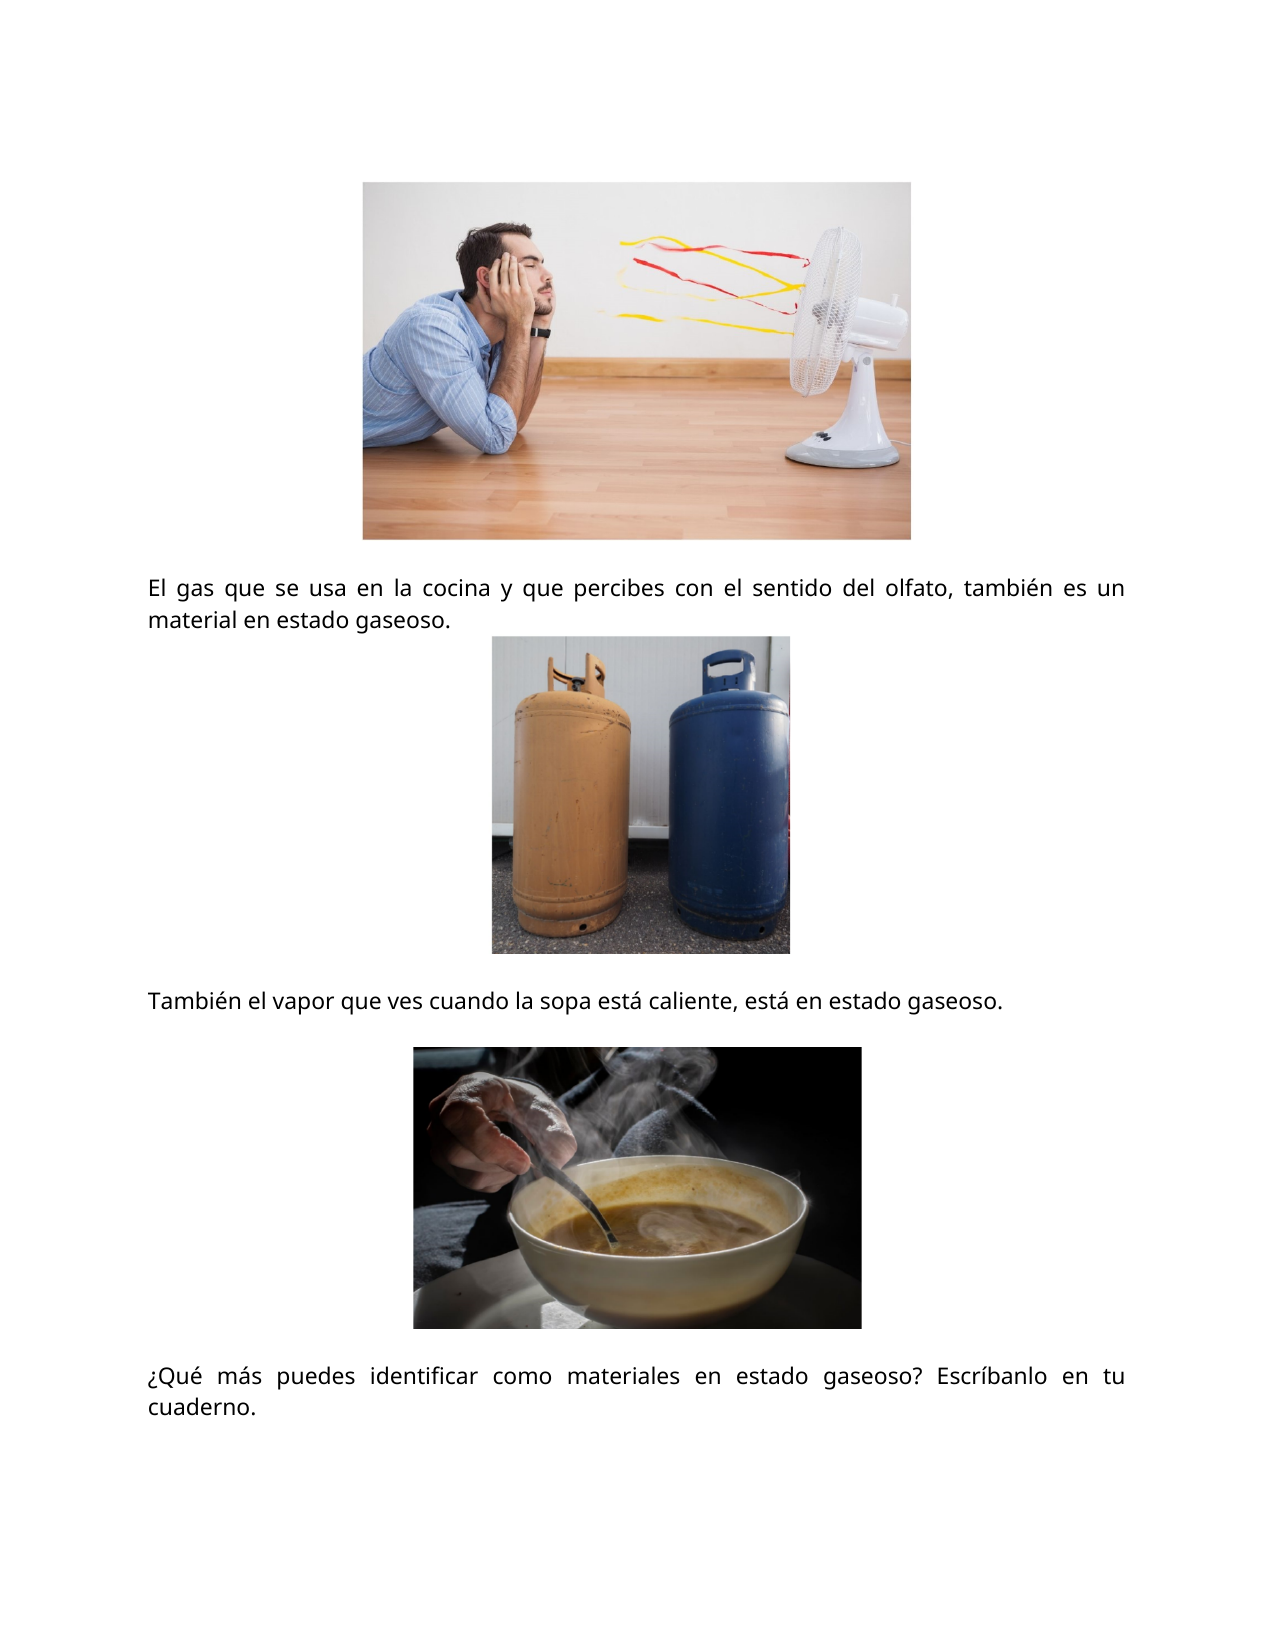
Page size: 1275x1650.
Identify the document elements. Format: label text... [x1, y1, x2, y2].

text El gas que se usa en la cocina y que percibes con el sentido del olfato, también es un material en estado gaseoso. [148, 572, 1127, 635]
picture [485, 634, 791, 954]
picture [413, 1047, 862, 1329]
text También el vapor que ves cuando la sopa está caliente, está en estado gaseoso. [148, 985, 1127, 1016]
text ¿Qué más puedes identificar como materiales en estado gaseoso? Escríbanlo en tu cuaderno. [148, 1360, 1127, 1422]
picture [314, 177, 961, 541]
